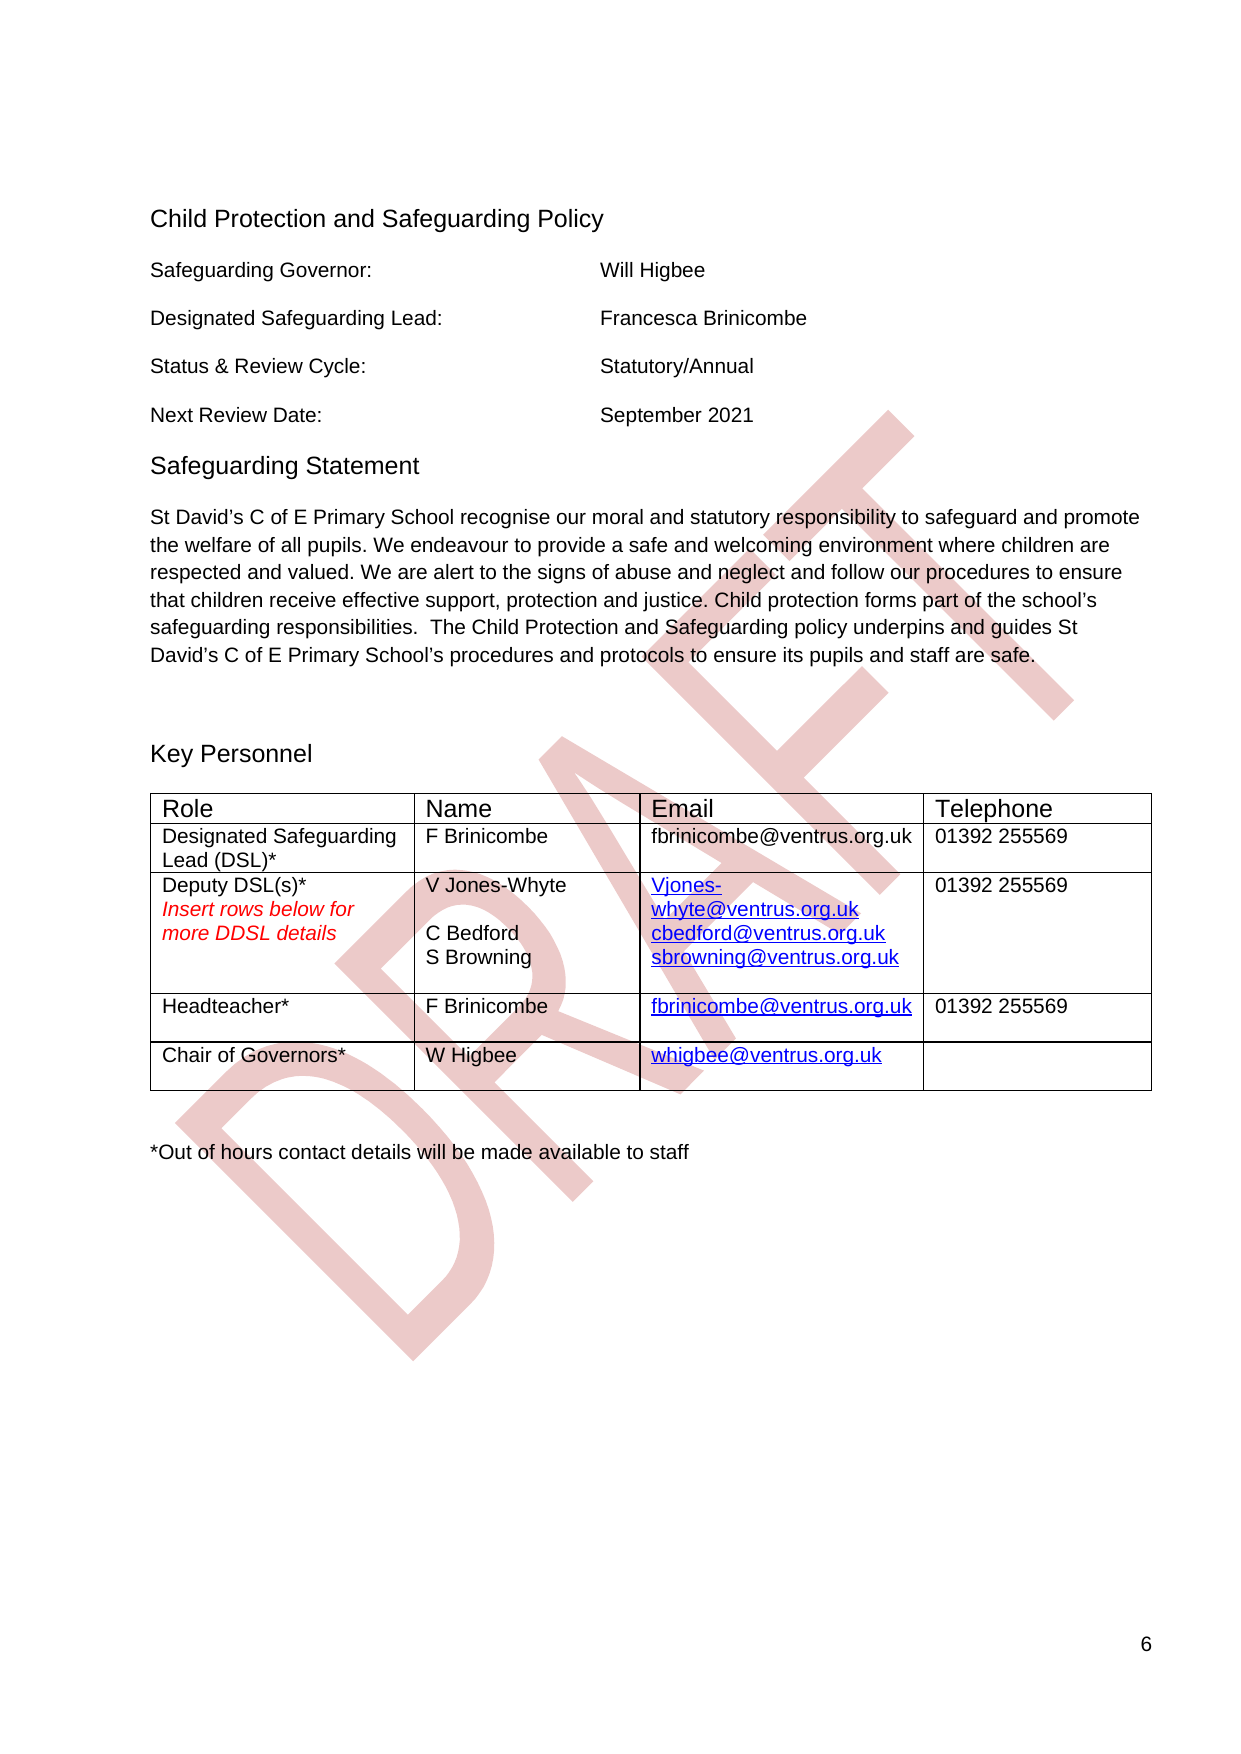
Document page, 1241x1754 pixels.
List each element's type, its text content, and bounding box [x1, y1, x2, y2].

text *Out of hours contact details will be made available to staff [150, 1140, 1152, 1164]
table_header Telephone [924, 794, 1151, 823]
table_cell V Jones-Whyte C Bedford S Browning [415, 873, 639, 992]
text Designated Safeguarding Lead: Francesca Brinicombe [150, 306, 1152, 330]
table_cell 01392 255569 [924, 824, 1151, 872]
text St David’s C of E Primary School recognise our moral and statutory responsibility to safeguard and promote the welfare of all pupils. We endeavour to provide a safe and welcoming environment where children are respected and valued. We are alert to the signs of abuse and neglect and follow our procedures to ensure that children receive effective support, protection and justice. Child protection forms part of the school’s safeguarding responsibilities. The Child Protection and Safeguarding policy underpins and guides St David’s C of E Primary School’s procedures and protocols to ensure its pupils and staff are safe. [150, 505, 1152, 666]
table_cell Vjones-whyte@ventrus.org.uk cbedford@ventrus.org.uk sbrowning@ventrus.org.uk [641, 873, 923, 992]
text Key Personnel [150, 739, 1152, 768]
text Next Review Date: September 2021 [150, 403, 1152, 427]
text Safeguarding Statement [150, 451, 1152, 480]
table_cell Designated Safeguarding Lead (DSL)* [151, 824, 414, 872]
table_header Role [151, 794, 414, 823]
table_cell [924, 1043, 1151, 1090]
table_cell 01392 255569 [924, 994, 1151, 1041]
table_header Name [415, 794, 639, 823]
text Safeguarding Governor: Will Higbee [150, 258, 1152, 282]
table_cell W Higbee [415, 1043, 639, 1090]
text Status & Review Cycle: Statutory/Annual [150, 354, 1152, 378]
table_cell Chair of Governors* [151, 1043, 414, 1090]
table_cell F Brinicombe [415, 824, 639, 872]
table_cell Headteacher* [151, 994, 414, 1041]
table_cell fbrinicombe@ventrus.org.uk [641, 824, 923, 872]
table_cell 01392 255569 [924, 873, 1151, 992]
table_cell fbrinicombe@ventrus.org.uk [641, 994, 923, 1041]
table_cell F Brinicombe [415, 994, 639, 1041]
table_cell Deputy DSL(s)* Insert rows below for more DDSL details [151, 873, 414, 992]
text Child Protection and Safeguarding Policy [150, 204, 1152, 233]
table_cell whigbee@ventrus.org.uk [641, 1043, 923, 1090]
table_header Email [641, 794, 923, 823]
